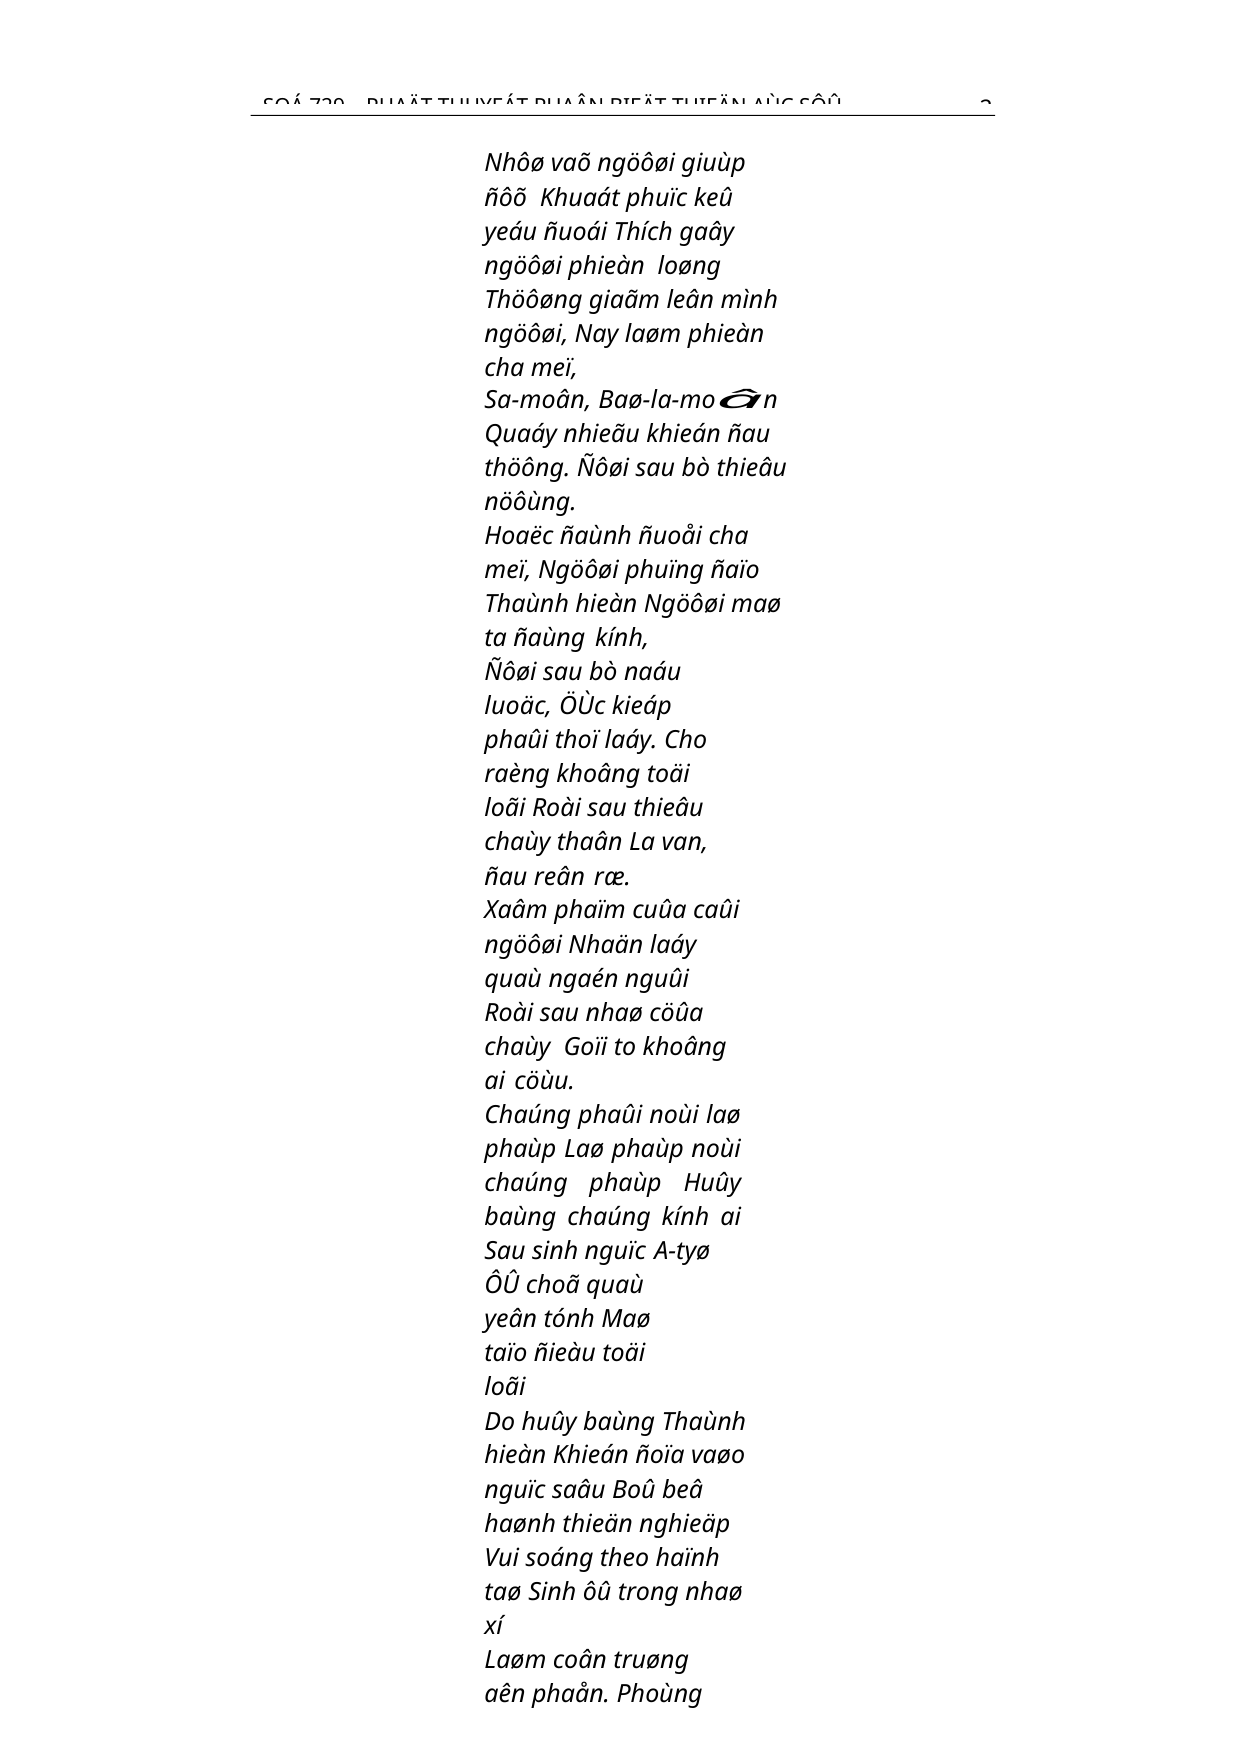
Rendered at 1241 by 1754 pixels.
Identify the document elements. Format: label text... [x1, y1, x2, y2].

text Chaúng phaûi noùi laø phaùp Laø phaùp noùi chaúng phaùp Huûy baùng chaúng kính ai Sau sinh nguïc A-tyø [484, 1097, 741, 1267]
text Sa-moân, Baø-la-moân [484, 383, 1065, 415]
text ÔÛ choã quaù yeân tónh Maø taïo ñieàu toäi loãi [484, 1267, 699, 1403]
text Nhôø vaõ ngöôøi giuùp ñôõ Khuaát phuïc keû yeáu ñuoái Thích gaây ngöôøi phieàn loøng [484, 145, 772, 281]
text Thöôøng giaãm leân mình ngöôøi, Nay laøm phieàn cha meï, [484, 281, 804, 383]
text Xaâm phaïm cuûa caûi ngöôøi Nhaän laáy quaù ngaén nguûi Roài sau nhaø cöûa chaùy Goïi to khoâng ai cöùu. [484, 892, 741, 1097]
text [484, 1642, 733, 1710]
text Quaáy nhieãu khieán ñau thöông. Ñôøi sau bò thieâu nöôùng. [484, 415, 804, 517]
text Ñôøi sau bò naáu luoäc, ÖÙc kieáp phaûi thoï laáy. Cho raèng khoâng toäi loãi Roài sau thieâu chaùy thaân La van, ñau reân ræ. [484, 654, 727, 892]
text Hoaëc ñaùnh ñuoåi cha meï, Ngöôøi phuïng ñaïo Thaùnh hieàn Ngöôøi maø ta ñaùng kính, [484, 517, 784, 654]
text Do huûy baùng Thaùnh hieàn Khieán ñoïa vaøo nguïc saâu Boû beâ haønh thieän nghieäp Vui soáng theo haïnh taø Sinh ôû trong nhaø xí [484, 1403, 746, 1642]
